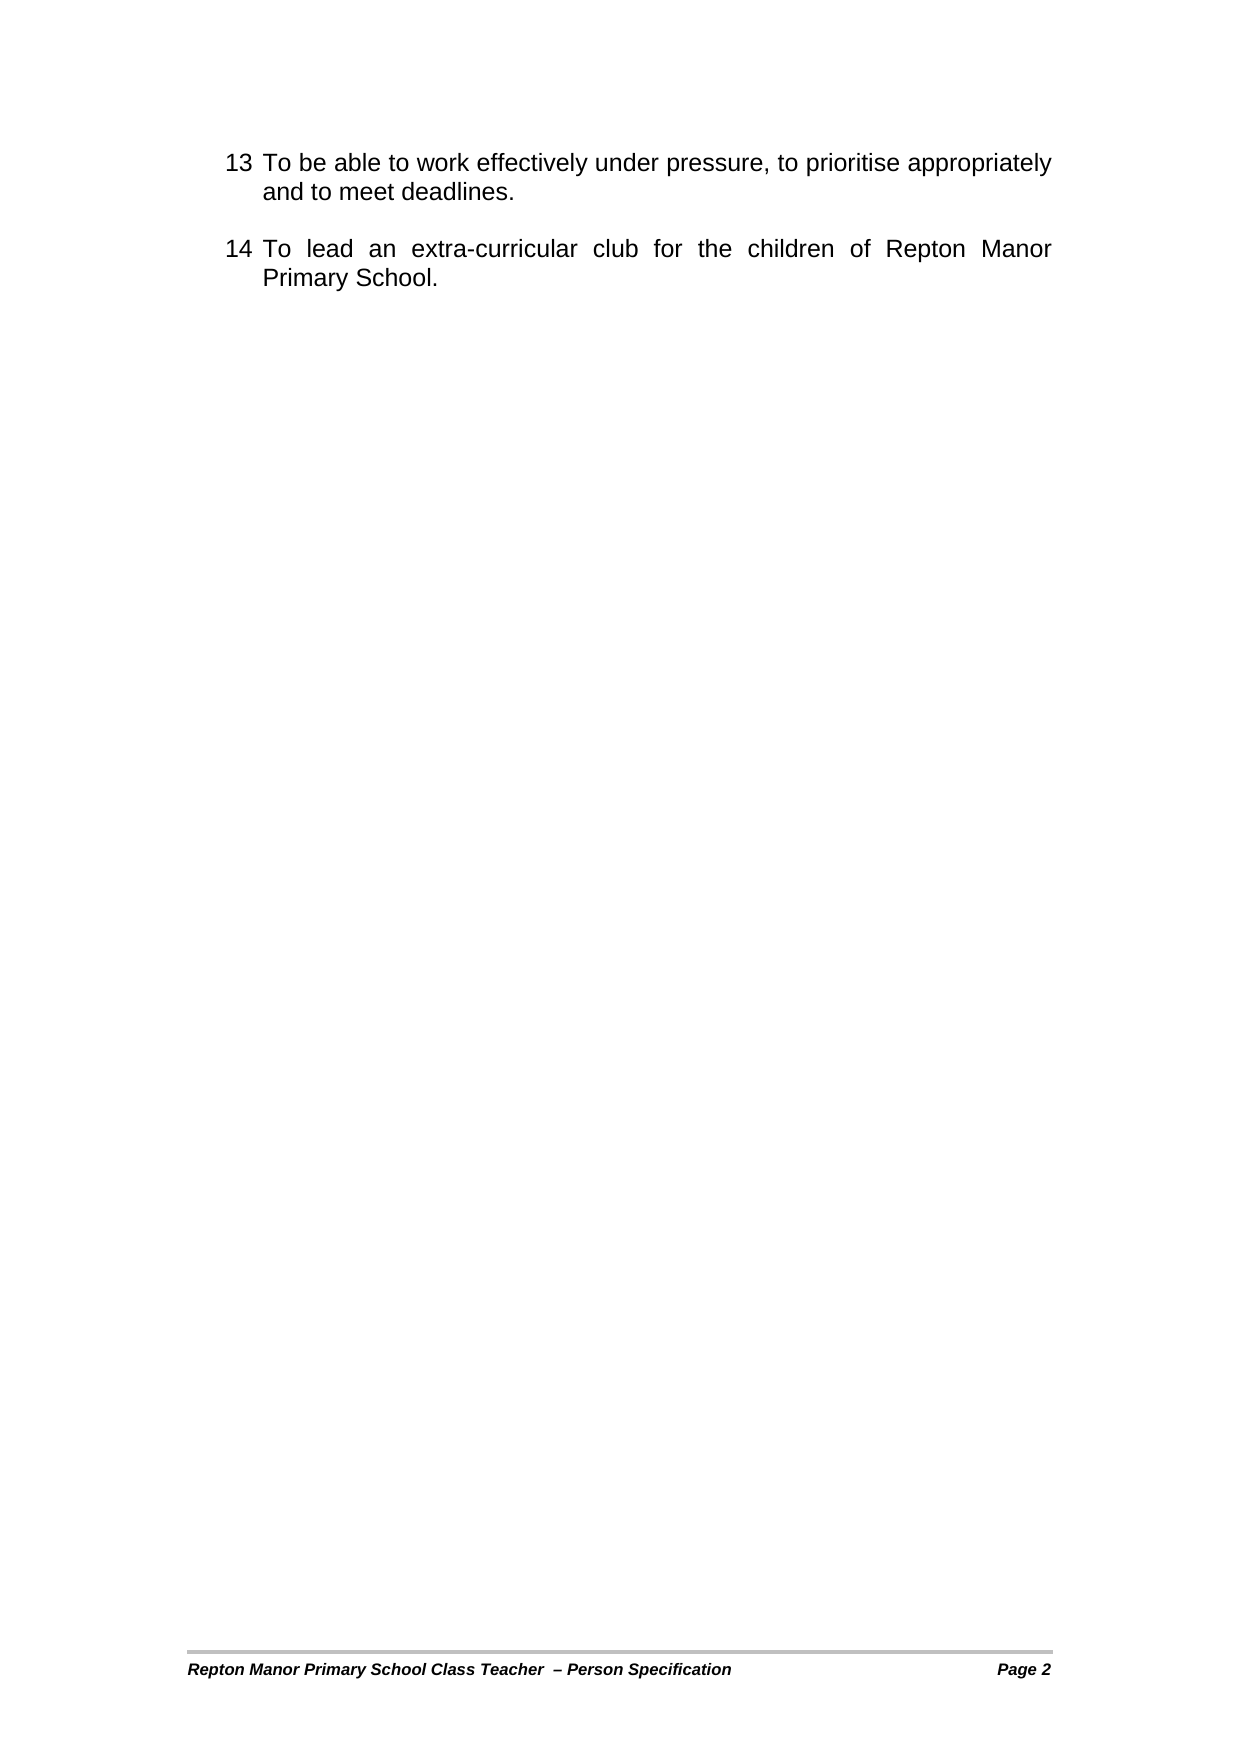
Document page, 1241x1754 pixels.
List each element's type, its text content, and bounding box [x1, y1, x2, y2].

list To lead an extra-curricular club for the children of Repton Manor Primary School. [225, 234, 1053, 291]
list To be able to work effectively under pressure, to prioritise appropriately and to meet deadlines. [225, 148, 1053, 205]
